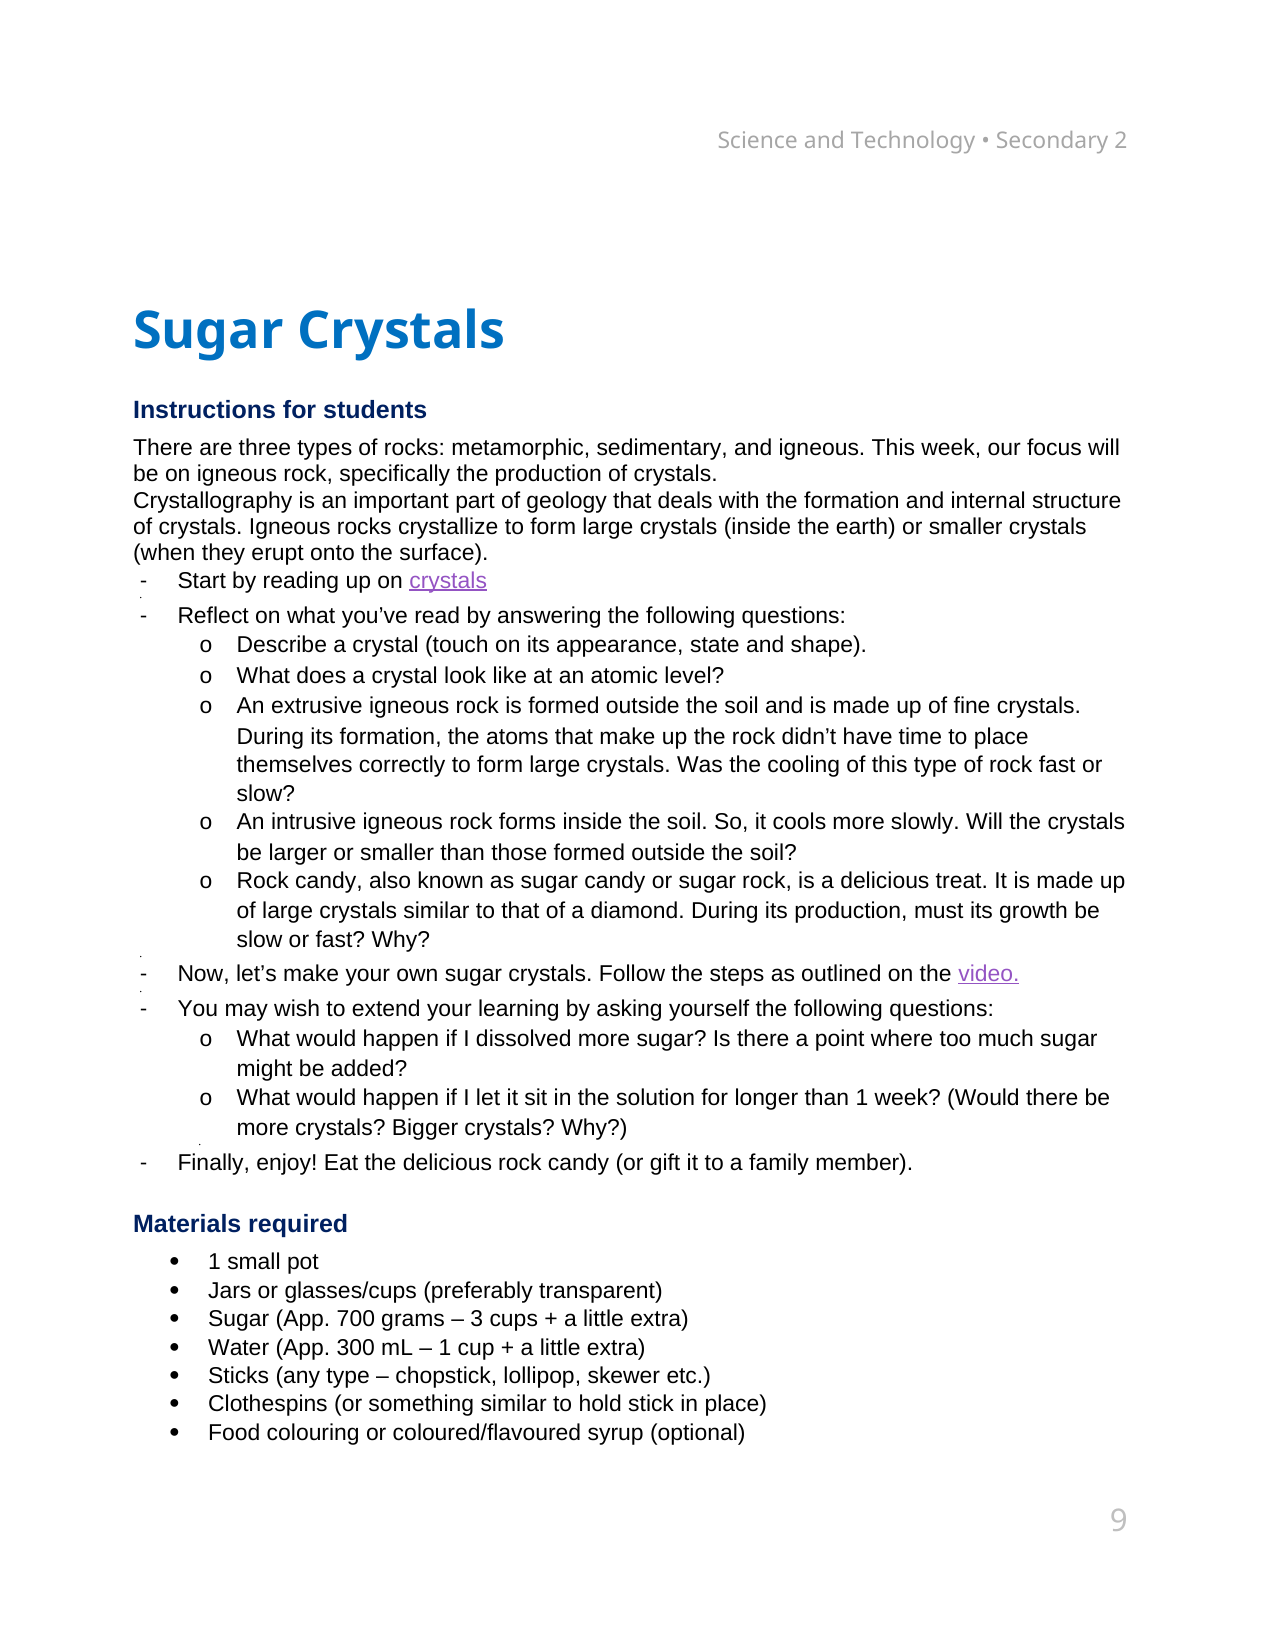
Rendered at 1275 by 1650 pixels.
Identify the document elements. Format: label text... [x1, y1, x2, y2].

list Water (App. 300 mL – 1 cup + a little extra) [170, 1333, 1127, 1360]
list Now, let’s make your own sugar crystals. Follow the steps as outlined on the video. [140, 959, 1127, 987]
list An intrusive igneous rock forms inside the soil. So, it cools more slowly. Will the crystals be larger or smaller than those formed outside the soil? [199, 808, 1127, 865]
list What would happen if I dissolved more sugar? Is there a point where too much sugar might be added? [199, 1025, 1127, 1082]
list Reflect on what you’ve read by answering the following questions: [140, 601, 1127, 629]
list Describe a crystal (touch on its appearance, state and shape). [199, 631, 1127, 659]
text Materials required [133, 1209, 1048, 1238]
text Sugar Crystals [133, 293, 1127, 363]
list 1 small pot [170, 1248, 1127, 1274]
list Rock candy, also known as sugar candy or sugar rock, is a delicious treat. It is made up of large crystals similar to that of a diamond. During its production, must its growth be slow or fast? Why? [199, 867, 1127, 952]
list What would happen if I let it sit in the solution for longer than 1 week? (Would there be more crystals? Bigger crystals? Why?) [199, 1084, 1127, 1140]
list Sugar (App. 700 grams – 3 cups + a little extra) [170, 1305, 1127, 1331]
text There are three types of rocks: metamorphic, sedimentary, and igneous. This week, our focus will be on igneous rock, specifically the production of crystals. [133, 434, 1127, 487]
list Clothespins (or something similar to hold stick in place) [170, 1390, 1127, 1417]
list Food colouring or coloured/flavoured syrup (optional) [170, 1419, 1127, 1445]
list Finally, enjoy! Eat the delicious rock candy (or gift it to a family member). [140, 1148, 1127, 1176]
list Start by reading up on crystals [140, 566, 1127, 594]
text Instructions for students [133, 395, 1048, 423]
list An extrusive igneous rock is formed outside the soil and is made up of fine crystals. During its formation, the atoms that make up the rock didn’t have time to place themselves correctly to form large crystals. Was the cooling of this type of rock fast or slow? [199, 692, 1127, 806]
text Crystallography is an important part of geology that deals with the formation and internal structure of crystals. Igneous rocks crystallize to form large crystals (inside the earth) or smaller crystals (when they erupt onto the surface). [133, 487, 1127, 566]
list What does a crystal look like at an atomic level? [199, 662, 1127, 690]
list Jars or glasses/cups (preferably transparent) [170, 1277, 1127, 1303]
list Sticks (any type – chopstick, lollipop, skewer etc.) [170, 1362, 1127, 1388]
list You may wish to extend your learning by asking yourself the following questions: [140, 994, 1127, 1023]
